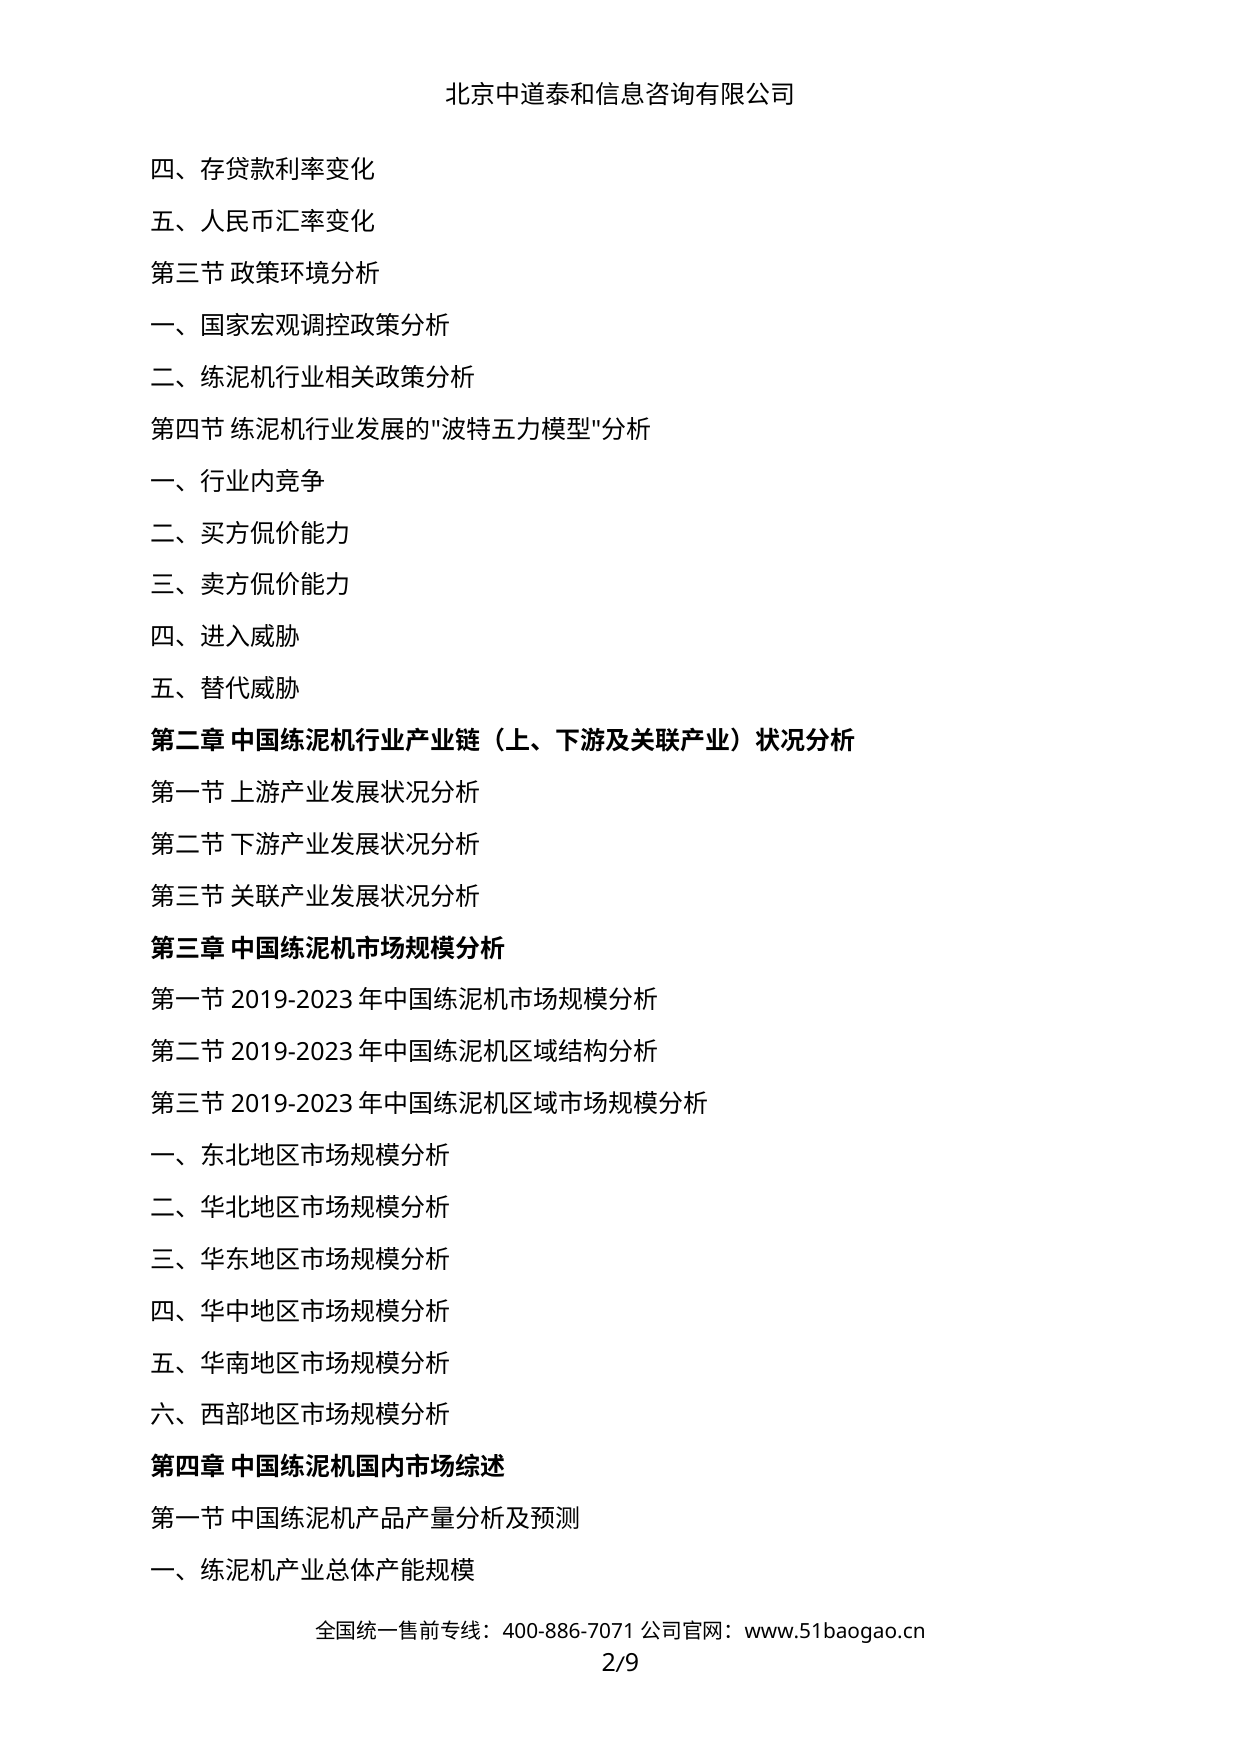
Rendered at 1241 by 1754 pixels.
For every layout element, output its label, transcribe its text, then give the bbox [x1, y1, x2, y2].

text 一、国家宏观调控政策分析 [150, 306, 1090, 342]
text 四、存贷款利率变化 [150, 150, 1090, 186]
text 第四章 中国练泥机国内市场综述 [150, 1447, 1090, 1483]
text 第二章 中国练泥机行业产业链（上、下游及关联产业）状况分析 [150, 721, 1090, 757]
text 二、练泥机行业相关政策分析 [150, 357, 1090, 394]
text 一、练泥机产业总体产能规模 [150, 1551, 1090, 1587]
text 第一节 中国练泥机产品产量分析及预测 [150, 1499, 1090, 1535]
text 第三节 政策环境分析 [150, 254, 1090, 290]
text 四、进入威胁 [150, 617, 1090, 653]
text 一、行业内竞争 [150, 461, 1090, 497]
text 二、买方侃价能力 [150, 513, 1090, 549]
text 四、华中地区市场规模分析 [150, 1291, 1090, 1327]
text 第二节 2019-2023年中国练泥机区域结构分析 [150, 1032, 1090, 1068]
text 三、华东地区市场规模分析 [150, 1239, 1090, 1276]
text 第一节 2019-2023年中国练泥机市场规模分析 [150, 980, 1090, 1016]
text 第三节 关联产业发展状况分析 [150, 876, 1090, 912]
text 五、人民币汇率变化 [150, 202, 1090, 238]
text 二、华北地区市场规模分析 [150, 1187, 1090, 1224]
text 五、华南地区市场规模分析 [150, 1343, 1090, 1379]
text 第三章 中国练泥机市场规模分析 [150, 928, 1090, 964]
text 一、东北地区市场规模分析 [150, 1136, 1090, 1172]
text 三、卖方侃价能力 [150, 565, 1090, 601]
text 第一节 上游产业发展状况分析 [150, 772, 1090, 809]
text 五、替代威胁 [150, 669, 1090, 705]
text 第三节 2019-2023年中国练泥机区域市场规模分析 [150, 1084, 1090, 1120]
text 第四节 练泥机行业发展的"波特五力模型"分析 [150, 409, 1090, 446]
text 第二节 下游产业发展状况分析 [150, 824, 1090, 861]
text 六、西部地区市场规模分析 [150, 1395, 1090, 1431]
